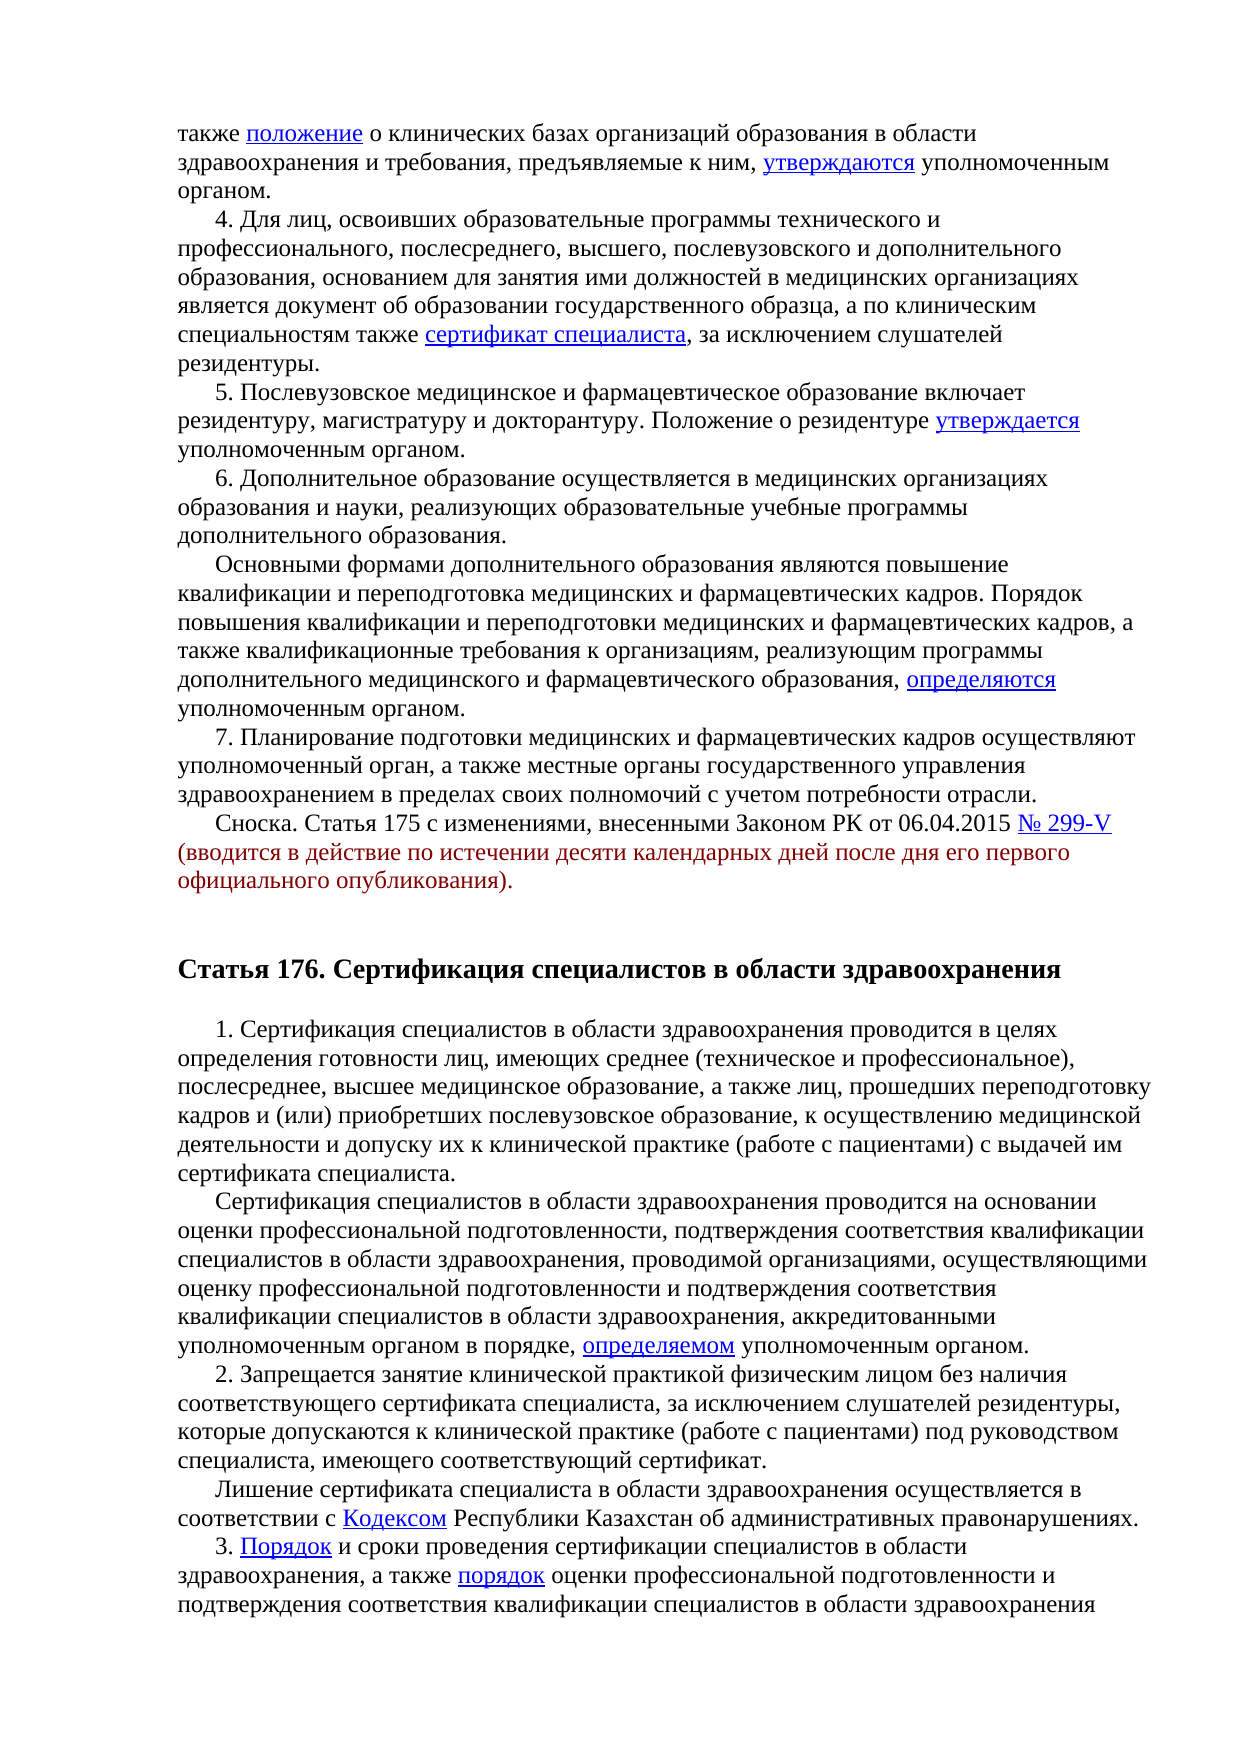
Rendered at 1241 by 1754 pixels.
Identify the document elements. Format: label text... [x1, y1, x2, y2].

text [177, 1014, 1152, 1618]
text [177, 118, 1152, 923]
text Статья 176. Сертификация специалистов в области здравоохранения [177, 952, 1152, 985]
